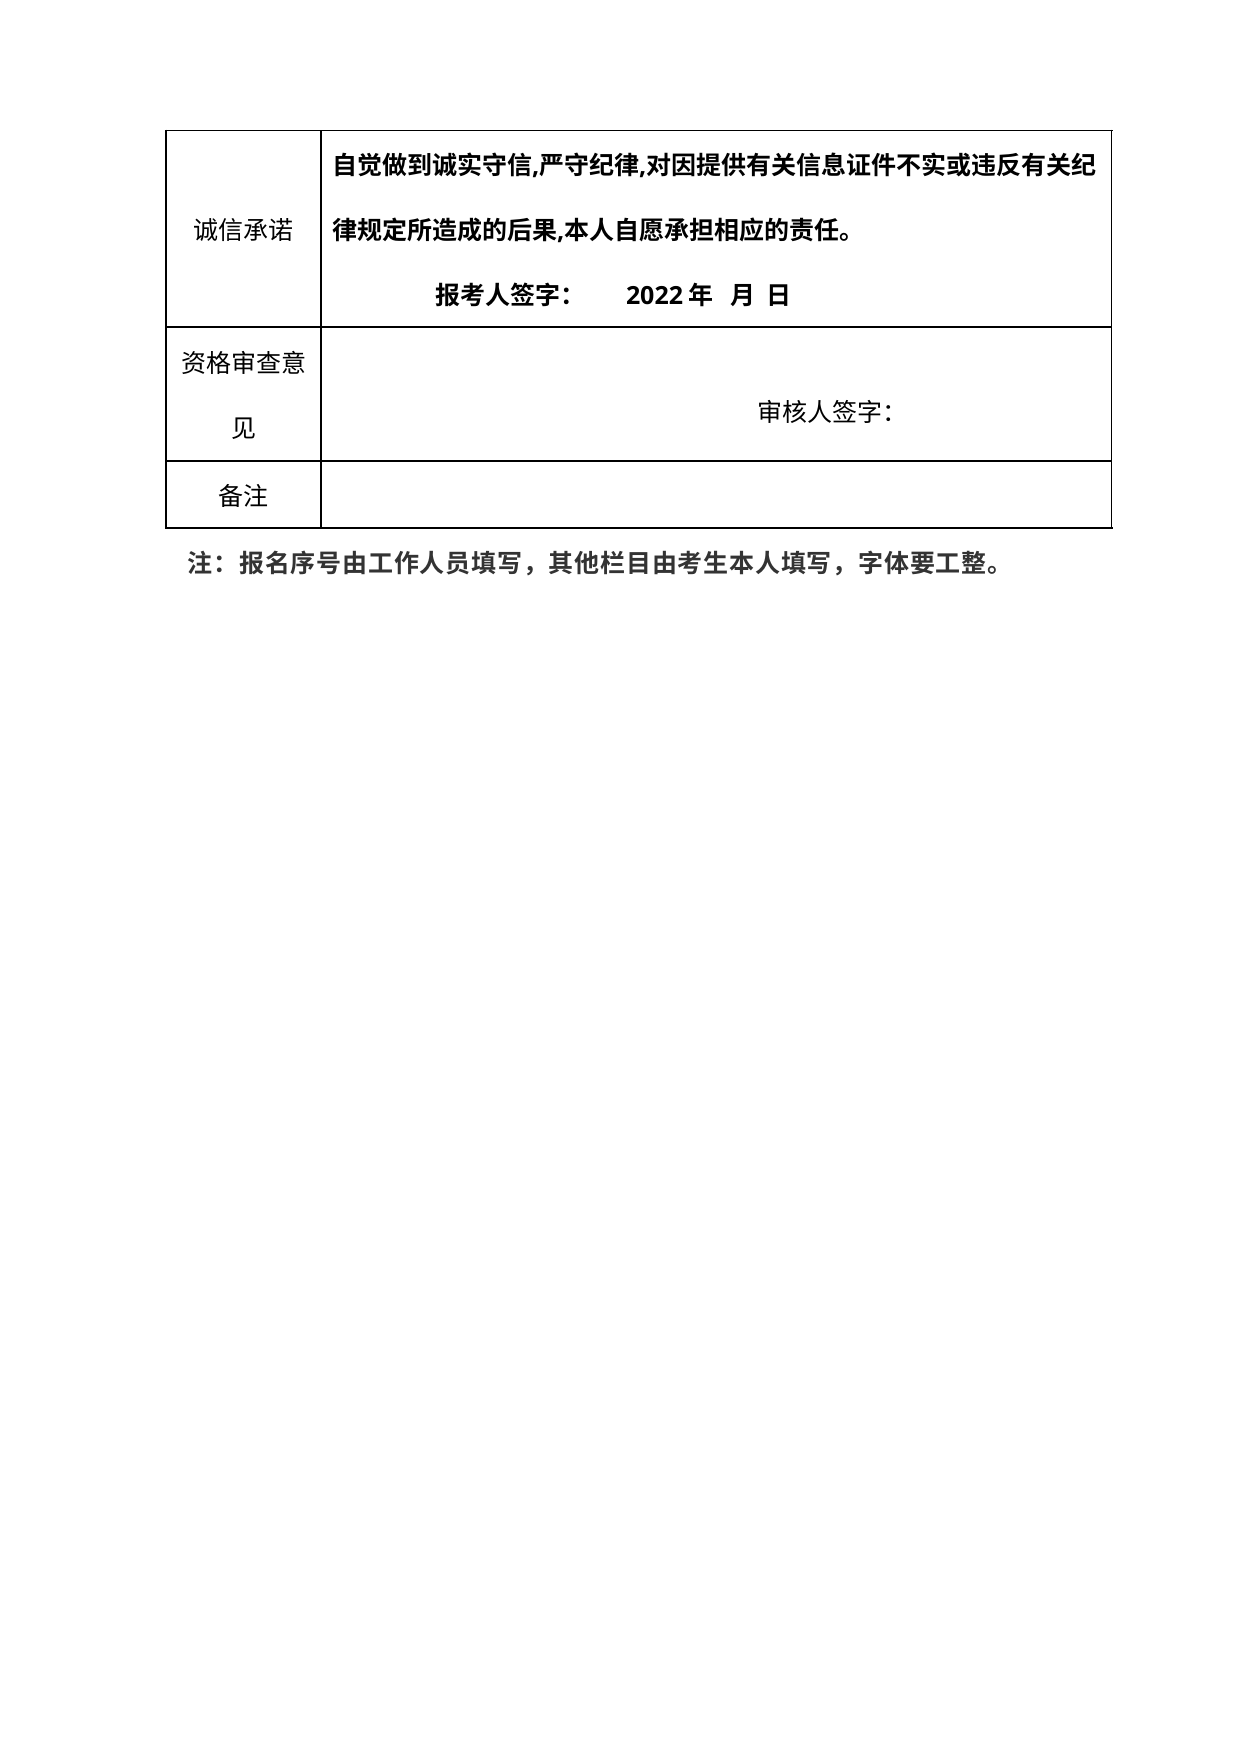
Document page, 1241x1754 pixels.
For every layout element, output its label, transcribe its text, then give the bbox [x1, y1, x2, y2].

table_cell 资格审查意见 [167, 328, 320, 460]
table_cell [322, 131, 1111, 326]
table_cell 审核人签字： [322, 328, 1111, 460]
text 注：报名序号由工作人员填写，其他栏目由考生本人填写，字体要工整。 [187, 529, 1053, 593]
table_cell 报考人 诚信承诺 [167, 131, 320, 326]
table_cell 备注 [167, 462, 320, 527]
table_cell [322, 462, 1111, 527]
